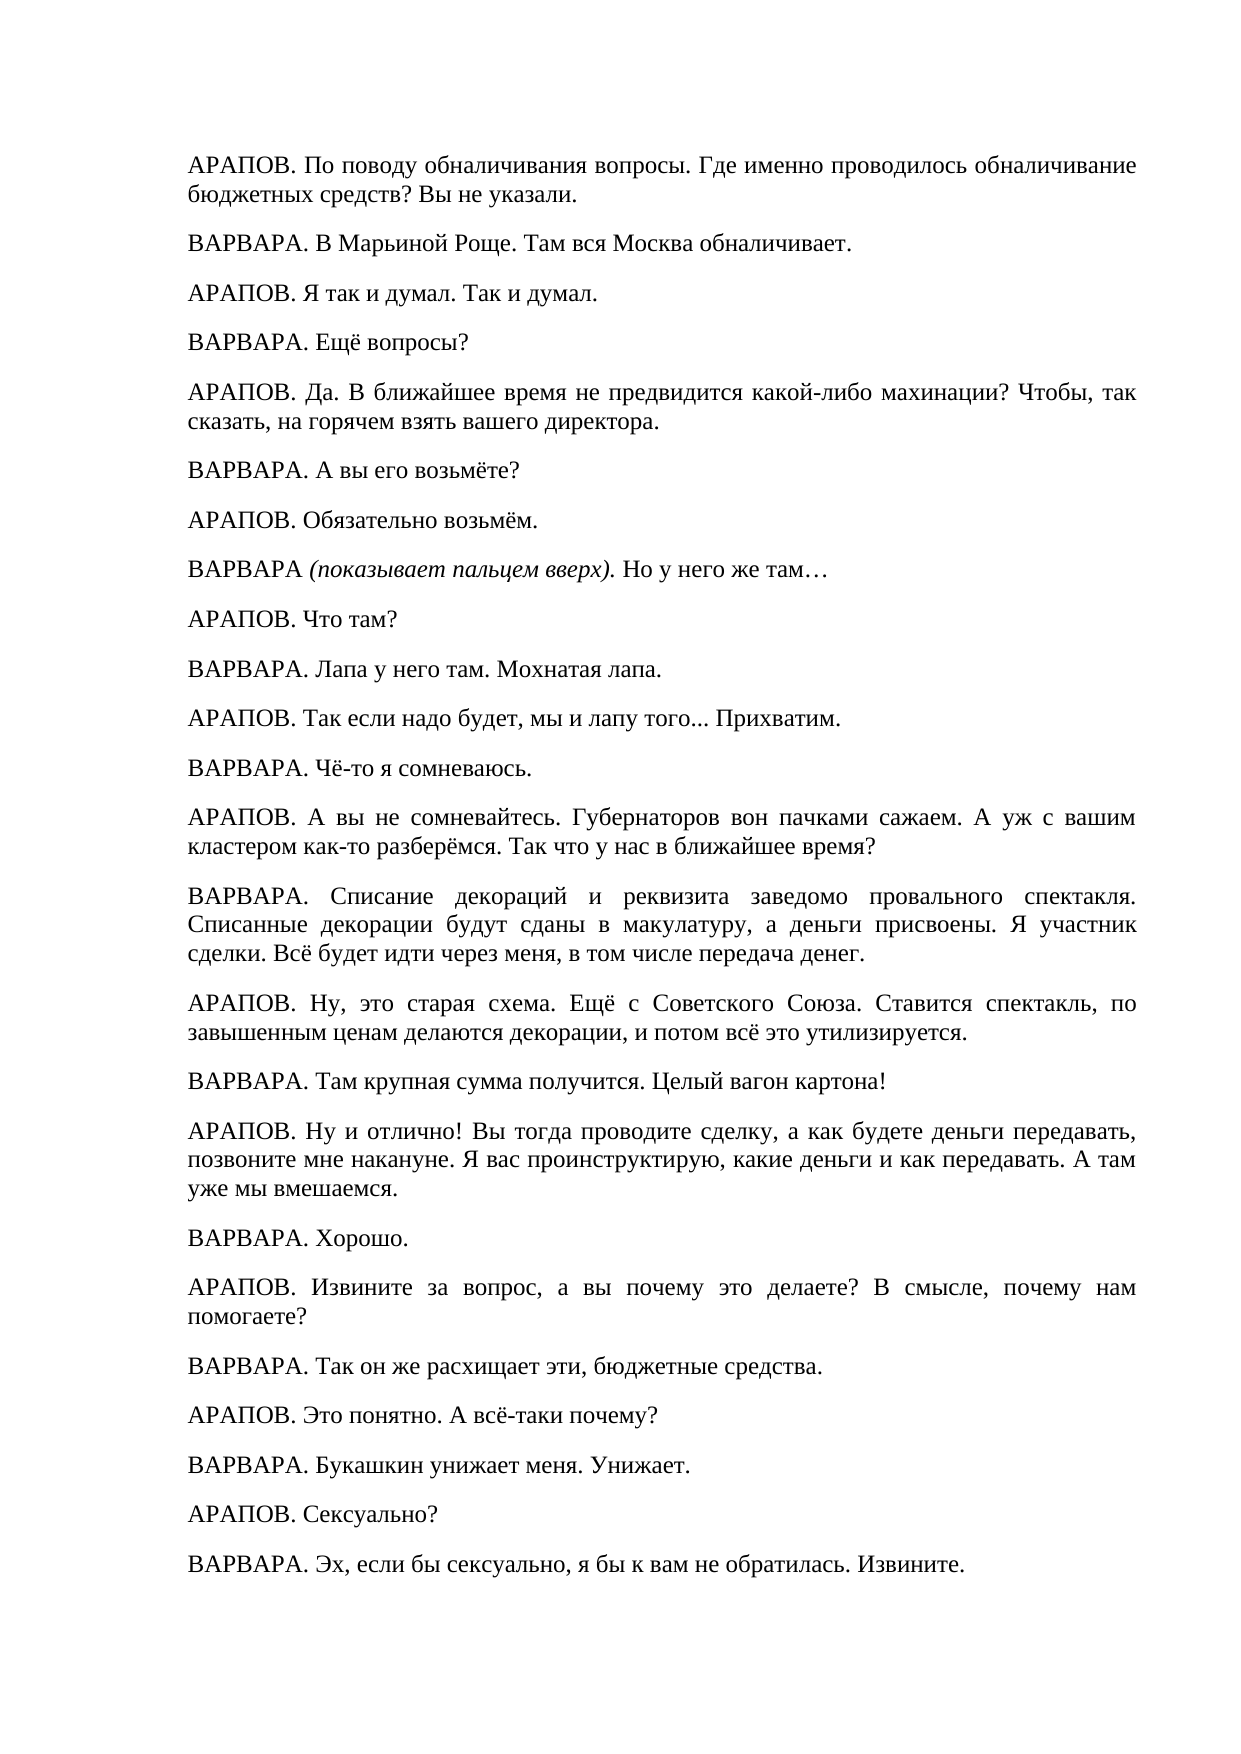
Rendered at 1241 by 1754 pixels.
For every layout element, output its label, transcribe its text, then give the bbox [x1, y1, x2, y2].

text ВАРВАРА. Списание декораций и реквизита заведомо провального спектакля. Списанные декорации будут сданы в макулатуру, а деньги присвоены. Я участник сделки. Всё будет идти через меня, в том числе передача денег. [187, 881, 1138, 967]
text ВАРВАРА. Букашкин унижает меня. Унижает. [187, 1450, 1138, 1479]
text АРАПОВ. Сексуально? [187, 1499, 1138, 1528]
text АРАПОВ. Да. В ближайшее время не предвидится какой-либо махинации? Чтобы, так сказать, на горячем взять вашего директора. [187, 377, 1138, 434]
text АРАПОВ. Ну и отлично! Вы тогда проводите сделку, а как будете деньги передавать, позвоните мне накануне. Я вас проинструктирую, какие деньги и как передавать. А там уже мы вмешаемся. [187, 1116, 1138, 1202]
text ВАРВАРА. В Марьиной Роще. Там вся Москва обналичивает. [187, 228, 1138, 257]
text ВАРВАРА. Чё-то я сомневаюсь. [187, 753, 1138, 782]
text АРАПОВ. А вы не сомневайтесь. Губернаторов вон пачками сажаем. А уж с вашим кластером как-то разберёмся. Так что у нас в ближайшее время? [187, 802, 1138, 860]
text ВАРВАРА. Ещё вопросы? [187, 327, 1138, 356]
text АРАПОВ. По поводу обналичивания вопросы. Где именно проводилось обналичивание бюджетных средств? Вы не указали. [187, 150, 1138, 207]
text АРАПОВ. Обязательно возьмём. [187, 505, 1138, 534]
text АРАПОВ. Я так и думал. Так и думал. [187, 278, 1138, 307]
text АРАПОВ. Так если надо будет, мы и лапу того... Прихватим. [187, 703, 1138, 732]
text ВАРВАРА (показывает пальцем вверх). Но у него же там… [187, 554, 1138, 583]
text АРАПОВ. Извините за вопрос, а вы почему это делаете? В смысле, почему нам помогаете? [187, 1272, 1138, 1330]
text АРАПОВ. Ну, это старая схема. Ещё с Советского Союза. Ставится спектакль, по завышенным ценам делаются декорации, и потом всё это утилизируется. [187, 988, 1138, 1045]
text ВАРВАРА. Там крупная сумма получится. Целый вагон картона! [187, 1066, 1138, 1095]
text АРАПОВ. Это понятно. А всё-таки почему? [187, 1400, 1138, 1429]
text ВАРВАРА. А вы его возьмёте? [187, 455, 1138, 484]
text ВАРВАРА. Хорошо. [187, 1223, 1138, 1252]
text ВАРВАРА. Лапа у него там. Мохнатая лапа. [187, 654, 1138, 682]
text ВАРВАРА. Так он же расхищает эти, бюджетные средства. [187, 1351, 1138, 1379]
text ВАРВАРА. Эх, если бы сексуально, я бы к вам не обратилась. Извините. [187, 1549, 1138, 1578]
text АРАПОВ. Что там? [187, 604, 1138, 633]
